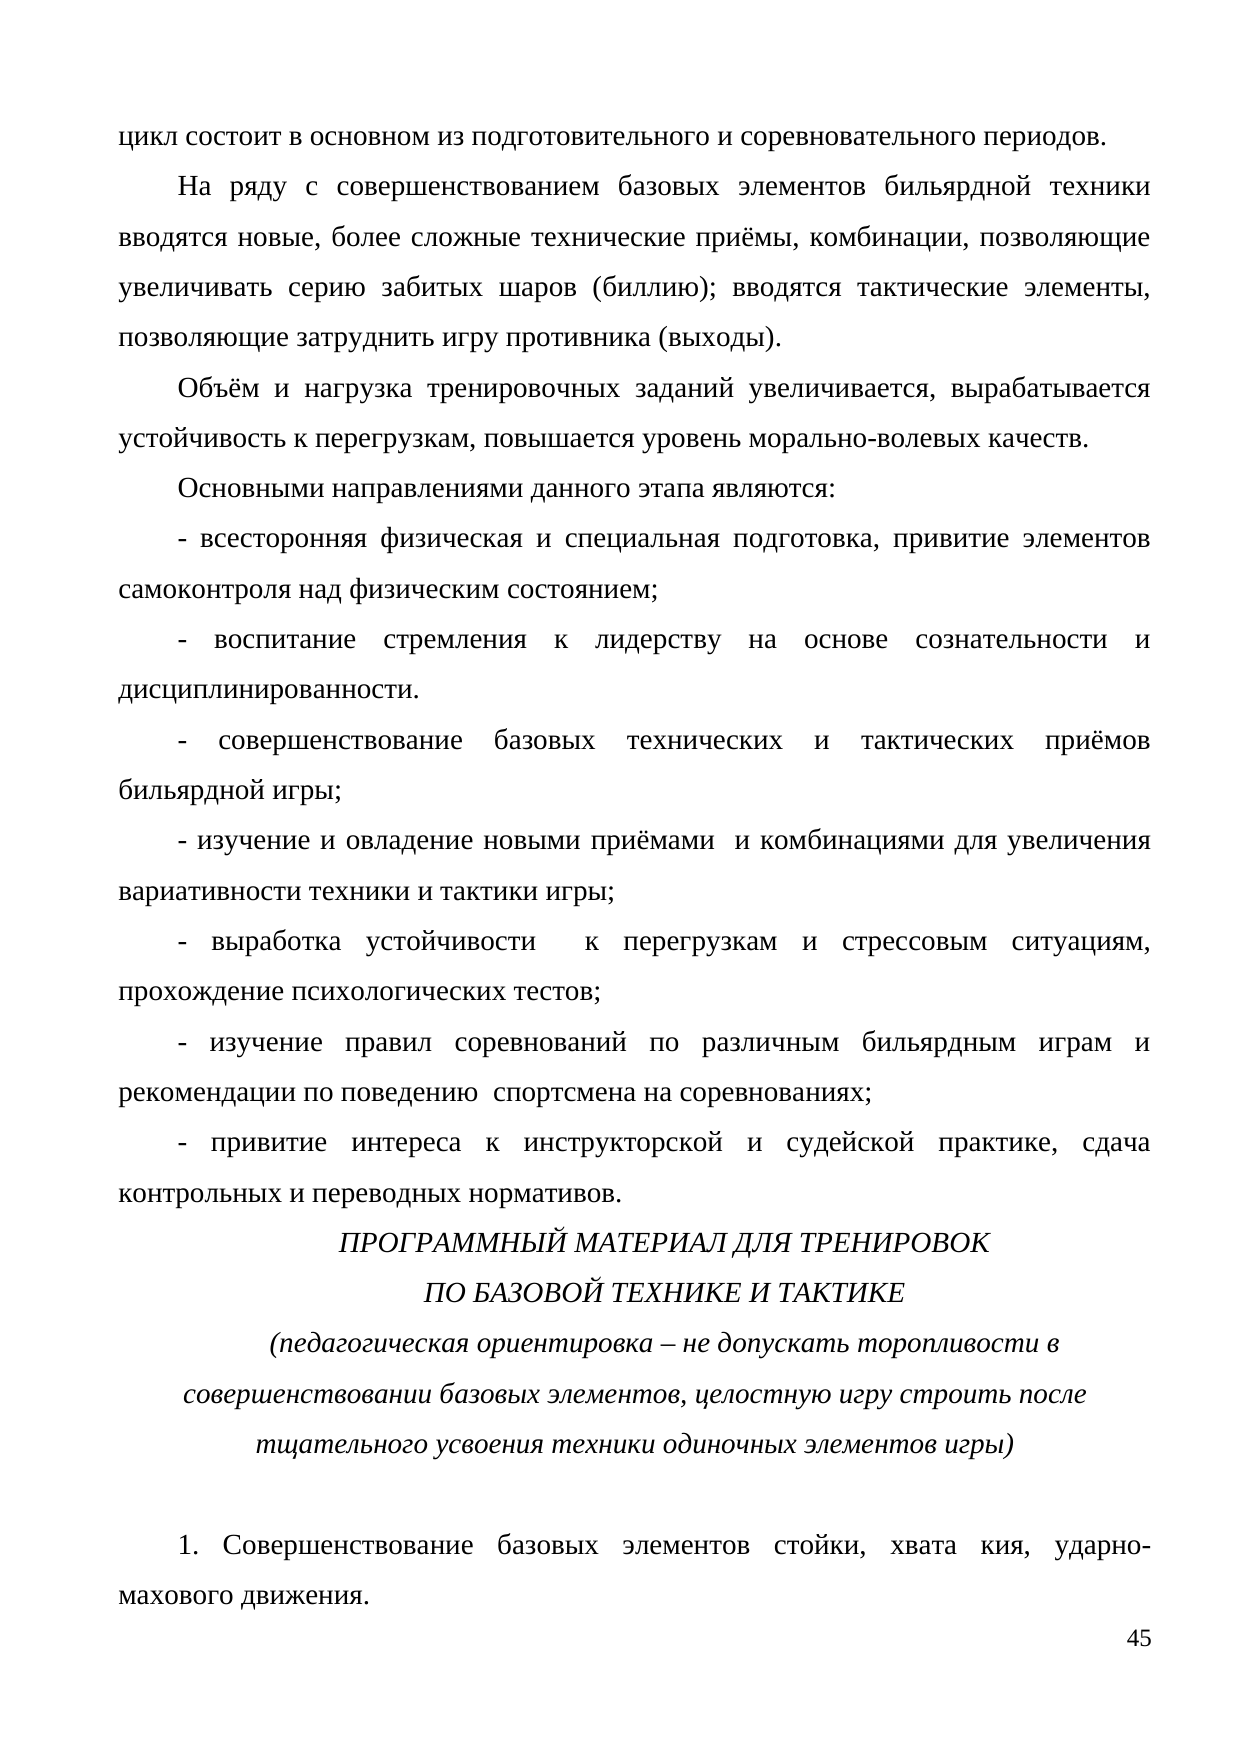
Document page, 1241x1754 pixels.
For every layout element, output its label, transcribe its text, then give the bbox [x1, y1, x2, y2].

text ПО БАЗОВОЙ ТЕХНИКЕ И ТАКТИКЕ [118, 1275, 1152, 1309]
text ПРОГРАММНЫЙ МАТЕРИАЛ ДЛЯ ТРЕНИРОВОК [118, 1225, 1152, 1258]
text Объём и нагрузка тренировочных заданий увеличивается, вырабатывается устойчивость к перегрузкам, повышается уровень морально-волевых качеств. [118, 370, 1152, 453]
text На ряду с совершенствованием базовых элементов бильярдной техники вводятся новые, более сложные технические приёмы, комбинации, позволяющие увеличивать серию забитых шаров (биллию); вводятся тактические элементы, позволяющие затруднить игру противника (выходы). [118, 168, 1152, 353]
text - совершенствование базовых технических и тактических приёмов бильярдной игры; [118, 722, 1152, 806]
text - изучение и овладение новыми приёмами и комбинациями для увеличения вариативности техники и тактики игры; [118, 822, 1152, 906]
text Основными направлениями данного этапа являются: [118, 470, 1152, 504]
text - привитие интереса к инструкторской и судейской практике, сдача контрольных и переводных нормативов. [118, 1124, 1152, 1208]
text 1. Совершенствование базовых элементов стойки, хвата кия, ударно-махового движения. [118, 1527, 1152, 1611]
text - воспитание стремления к лидерству на основе сознательности и дисциплинированности. [118, 621, 1152, 705]
text - выработка устойчивости к перегрузкам и стрессовым ситуациям, прохождение психологических тестов; [118, 923, 1152, 1007]
text - всесторонняя физическая и специальная подготовка, привитие элементов самоконтроля над физическим состоянием; [118, 521, 1152, 604]
text (педагогическая ориентировка – не допускать торопливости в совершенствовании базовых элементов, целостную игру строить после тщательного усвоения техники одиночных элементов игры) [118, 1326, 1152, 1460]
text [118, 118, 1152, 152]
text - изучение правил соревнований по различным бильярдным играм и рекомендации по поведению спортсмена на соревнованиях; [118, 1024, 1152, 1108]
